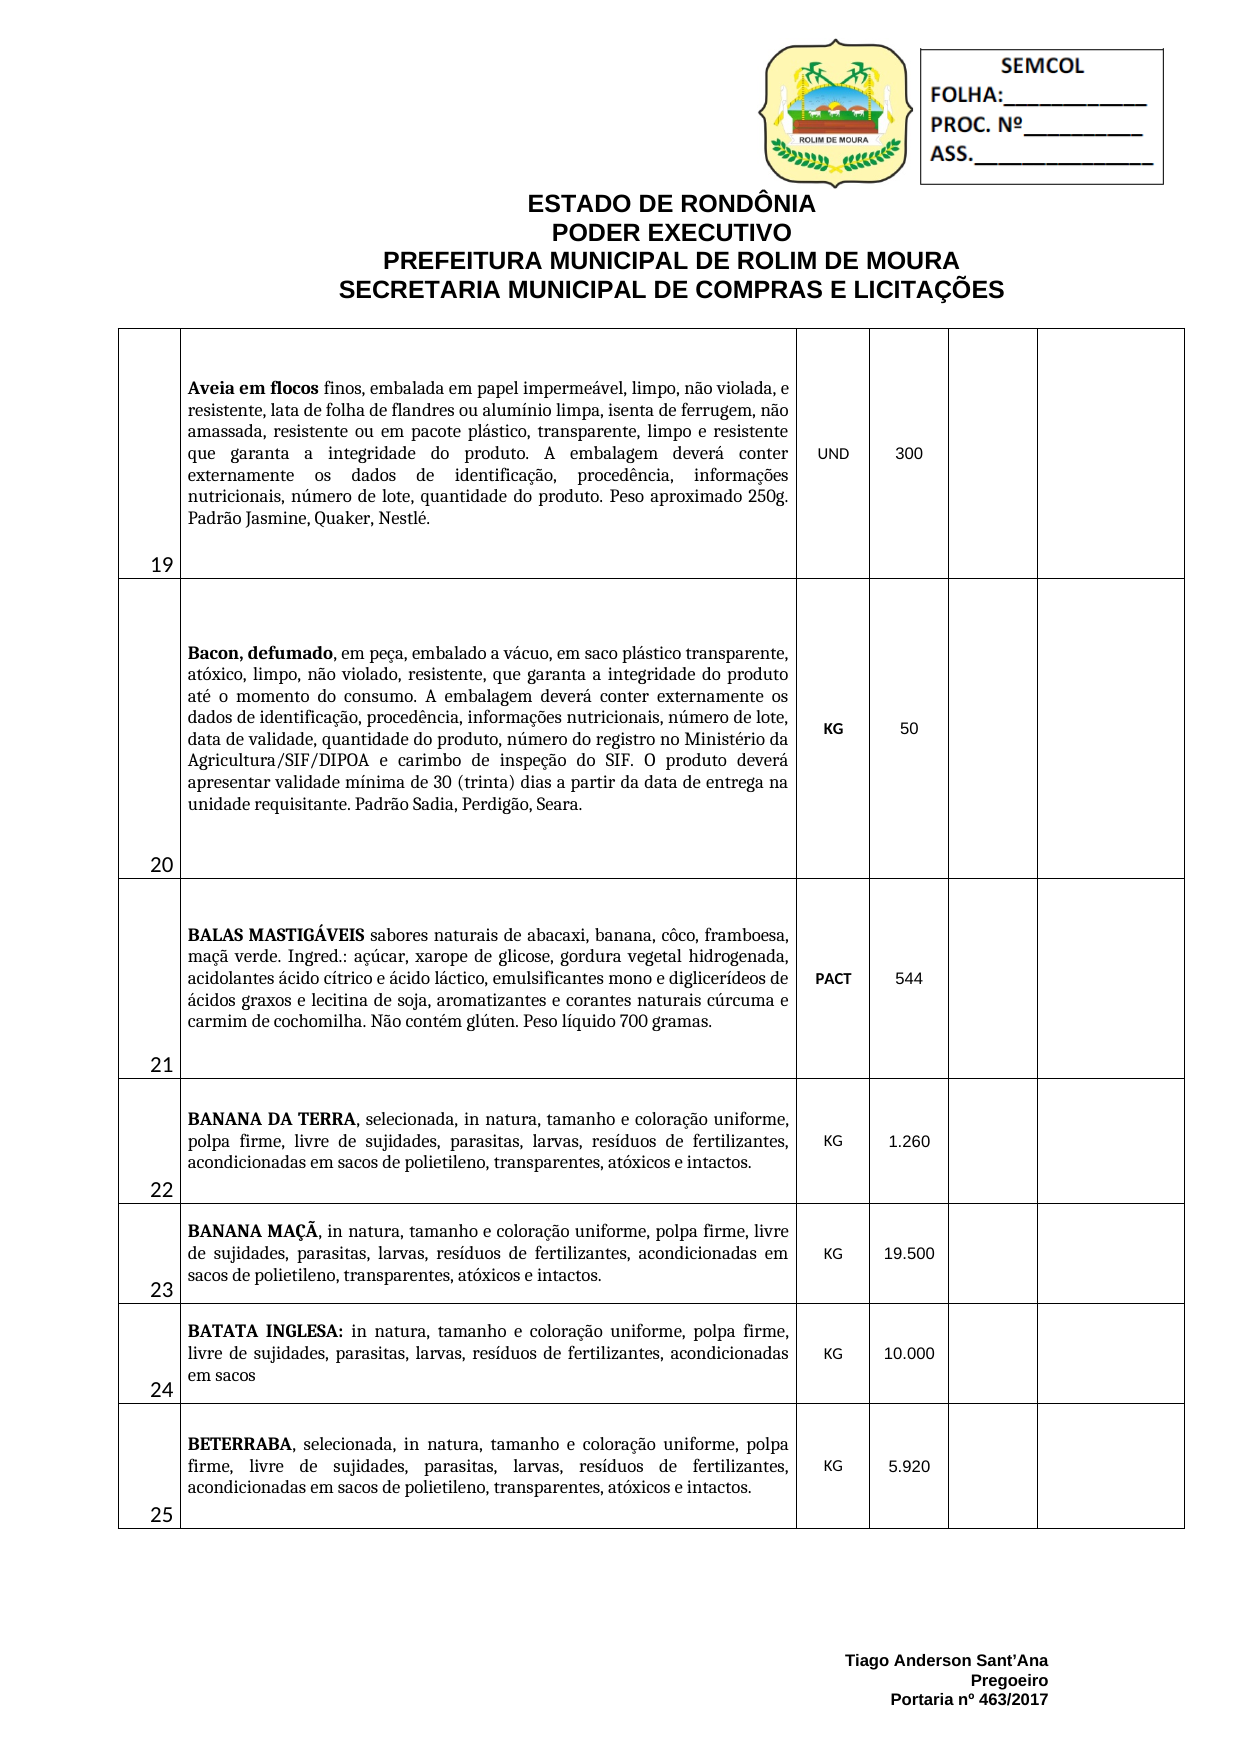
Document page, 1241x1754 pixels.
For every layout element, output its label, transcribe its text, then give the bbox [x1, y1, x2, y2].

table_cell PACT [797, 879, 869, 1078]
table_cell [949, 329, 1037, 578]
table_cell UND [797, 329, 869, 578]
table_cell 1.260 [870, 1079, 948, 1203]
table_cell 25 [119, 1404, 180, 1528]
table_cell BALAS MASTIGÁVEIS sabores naturais de abacaxi, banana, côco, framboesa, maçã verde. Ingred.: açúcar, xarope de glicose, gordura vegetal hidrogenada, acidolantes ácido cítrico e ácido láctico, emulsificantes mono e diglicerídeos de ácidos graxos e lecitina de soja, aromatizantes e corantes naturais cúrcuma e carmim de cochomilha. Não contém glúten. Peso líquido 700 gramas. [181, 879, 796, 1078]
table_cell [1038, 1304, 1184, 1403]
picture [757, 38, 914, 189]
table_cell 50 [870, 579, 948, 878]
table_cell 10.000 [870, 1304, 948, 1403]
table_cell [1038, 1404, 1184, 1528]
table_cell 24 [119, 1304, 180, 1403]
table_cell BANANA MAÇÃ, in natura, tamanho e coloração uniforme, polpa firme, livre de sujidades, parasitas, larvas, resíduos de fertilizantes, acondicionadas em sacos de polietileno, transparentes, atóxicos e intactos. [181, 1204, 796, 1303]
table_cell 19.500 [870, 1204, 948, 1303]
table_cell [1038, 329, 1184, 578]
table_cell Bacon, defumado, em peça, embalado a vácuo, em saco plástico transparente, atóxico, limpo, não violado, resistente, que garanta a integridade do produto até o momento do consumo. A embalagem deverá conter externamente os dados de identificação, procedência, informações nutricionais, número de lote, data de validade, quantidade do produto, número do registro no Ministério da Agricultura/SIF/DIPOA e carimbo de inspeção do SIF. O produto deverá apresentar validade mínima de 30 (trinta) dias a partir da data de entrega na unidade requisitante. Padrão Sadia, Perdigão, Seara. [181, 579, 796, 878]
table_cell KG [797, 1204, 869, 1303]
table_cell KG [797, 1304, 869, 1403]
table_cell [949, 879, 1037, 1078]
table_cell [949, 1404, 1037, 1528]
table_cell KG [797, 579, 869, 878]
table_cell [949, 1079, 1037, 1203]
table_cell 23 [119, 1204, 180, 1303]
table_cell 21 [119, 879, 180, 1078]
table_cell 544 [870, 879, 948, 1078]
table_cell BANANA DA TERRA, selecionada, in natura, tamanho e coloração uniforme, polpa firme, livre de sujidades, parasitas, larvas, resíduos de fertilizantes, acondicionadas em sacos de polietileno, transparentes, atóxicos e intactos. [181, 1079, 796, 1203]
table_cell [1038, 879, 1184, 1078]
table_cell 19 [119, 329, 180, 578]
table_cell [1038, 1204, 1184, 1303]
table_cell 300 [870, 329, 948, 578]
table_cell 5.920 [870, 1404, 948, 1528]
table_cell [949, 1304, 1037, 1403]
table_cell [949, 1204, 1037, 1303]
table_cell BATATA INGLESA: in natura, tamanho e coloração uniforme, polpa firme, livre de sujidades, parasitas, larvas, resíduos de fertilizantes, acondicionadas em sacos [181, 1304, 796, 1403]
table_cell [1038, 1079, 1184, 1203]
table_cell 20 [119, 579, 180, 878]
table_cell 22 [119, 1079, 180, 1203]
table_cell BETERRABA, selecionada, in natura, tamanho e coloração uniforme, polpa firme, livre de sujidades, parasitas, larvas, resíduos de fertilizantes, acondicionadas em sacos de polietileno, transparentes, atóxicos e intactos. [181, 1404, 796, 1528]
table_cell KG [797, 1404, 869, 1528]
table_cell KG [797, 1079, 869, 1203]
table_cell [1038, 579, 1184, 878]
table_cell Aveia em flocos finos, embalada em papel impermeável, limpo, não violada, e resistente, lata de folha de flandres ou alumínio limpa, isenta de ferrugem, não amassada, resistente ou em pacote plástico, transparente, limpo e resistente que garanta a integridade do produto. A embalagem deverá conter externamente os dados de identificação, procedência, informações nutricionais, número de lote, quantidade do produto. Peso aproximado 250g. Padrão Jasmine, Quaker, Nestlé. [181, 329, 796, 578]
table_cell [949, 579, 1037, 878]
